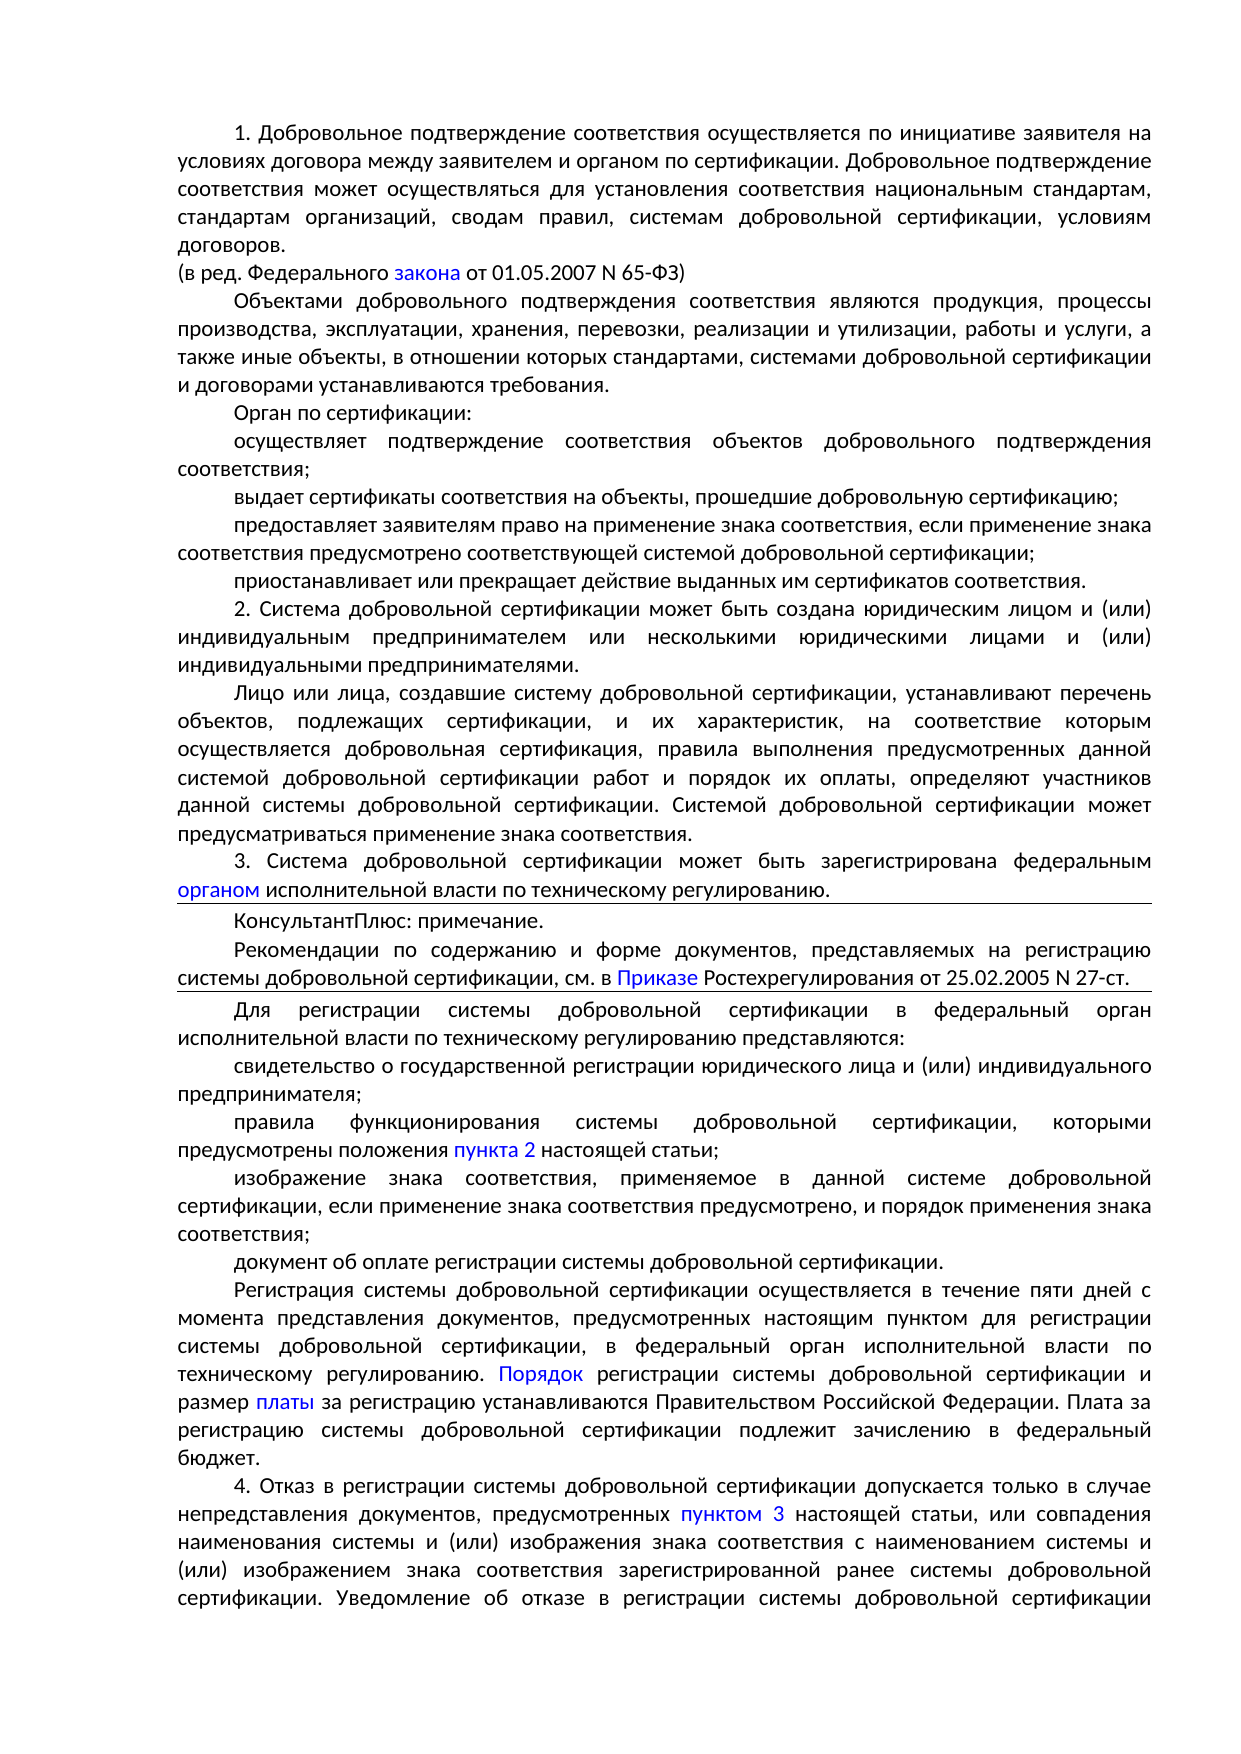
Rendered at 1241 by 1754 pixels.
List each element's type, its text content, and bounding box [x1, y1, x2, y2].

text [177, 1471, 1152, 1611]
text Орган по сертификации: [177, 398, 1152, 426]
text Лицо или лица, создавшие систему добровольной сертификации, устанавливают перечень объектов, подлежащих сертификации, и их характеристик, на соответствие которым осуществляется добровольная сертификация, правила выполнения предусмотренных данной системой добровольной сертификации работ и порядок их оплаты, определяют участников данной системы добровольной сертификации. Системой добровольной сертификации может предусматриваться применение знака соответствия. [177, 678, 1152, 847]
text приостанавливает или прекращает действие выданных им сертификатов соответствия. [177, 566, 1152, 594]
text 1. Добровольное подтверждение соответствия осуществляется по инициативе заявителя на условиях договора между заявителем и органом по сертификации. Добровольное подтверждение соответствия может осуществляться для установления соответствия национальным стандартам, стандартам организаций, сводам правил, системам добровольной сертификации, условиям договоров. [177, 118, 1152, 258]
text предоставляет заявителям право на применение знака соответствия, если применение знака соответствия предусмотрено соответствующей системой добровольной сертификации; [177, 510, 1152, 566]
text изображение знака соответствия, применяемое в данной системе добровольной сертификации, если применение знака соответствия предусмотрено, и порядок применения знака соответствия; [177, 1163, 1152, 1247]
text Рекомендации по содержанию и форме документов, представляемых на регистрацию системы добровольной сертификации, см. в Приказе Ростехрегулирования от 25.02.2005 N 27-ст. [177, 935, 1152, 991]
text Объектами добровольного подтверждения соответствия являются продукция, процессы производства, эксплуатации, хранения, перевозки, реализации и утилизации, работы и услуги, а также иные объекты, в отношении которых стандартами, системами добровольной сертификации и договорами устанавливаются требования. [177, 286, 1152, 398]
text свидетельство о государственной регистрации юридического лица и (или) индивидуального предпринимателя; [177, 1051, 1152, 1107]
text 3. Система добровольной сертификации может быть зарегистрирована федеральным органом исполнительной власти по техническому регулированию. [177, 847, 1152, 903]
text осуществляет подтверждение соответствия объектов добровольного подтверждения соответствия; [177, 426, 1152, 482]
text правила функционирования системы добровольной сертификации, которыми предусмотрены положения пункта 2 настоящей статьи; [177, 1107, 1152, 1163]
text (в ред. Федерального закона от 01.05.2007 N 65-ФЗ) [177, 258, 1152, 286]
text КонсультантПлюс: примечание. [177, 907, 1152, 935]
text выдает сертификаты соответствия на объекты, прошедшие добровольную сертификацию; [177, 482, 1152, 510]
text 2. Система добровольной сертификации может быть создана юридическим лицом и (или) индивидуальным предпринимателем или несколькими юридическими лицами и (или) индивидуальными предпринимателями. [177, 594, 1152, 678]
text Регистрация системы добровольной сертификации осуществляется в течение пяти дней с момента представления документов, предусмотренных настоящим пунктом для регистрации системы добровольной сертификации, в федеральный орган исполнительной власти по техническому регулированию. Порядок регистрации системы добровольной сертификации и размер платы за регистрацию устанавливаются Правительством Российской Федерации. Плата за регистрацию системы добровольной сертификации подлежит зачислению в федеральный бюджет. [177, 1275, 1152, 1471]
text документ об оплате регистрации системы добровольной сертификации. [177, 1247, 1152, 1275]
text Для регистрации системы добровольной сертификации в федеральный орган исполнительной власти по техническому регулированию представляются: [177, 995, 1152, 1051]
